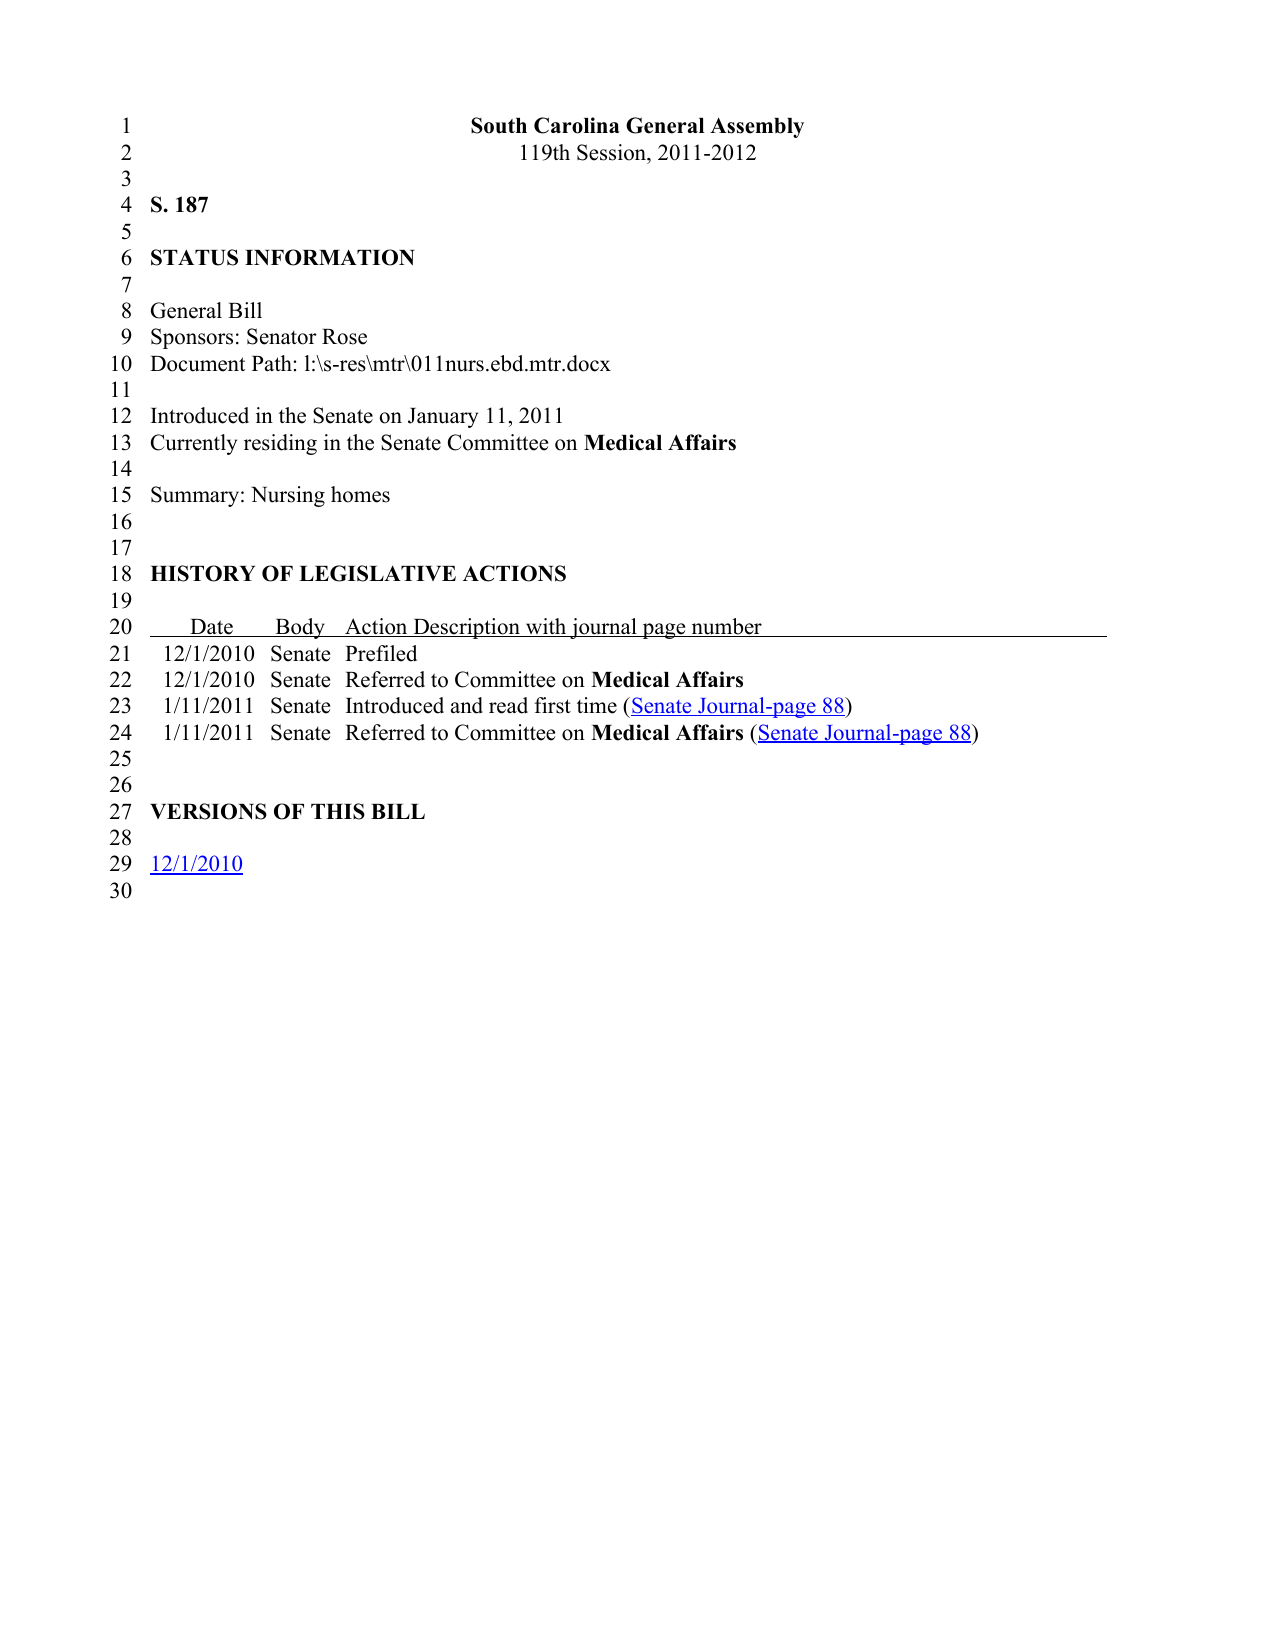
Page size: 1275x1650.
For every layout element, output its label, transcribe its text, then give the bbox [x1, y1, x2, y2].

text 119th Session, 2011-2012 [150, 139, 1125, 165]
text Date Body Action Description with journal page number [150, 613, 1125, 639]
text Document Path: l:\s-res\mtr\011nurs.ebd.mtr.docx [150, 350, 1125, 376]
text Sponsors: Senator Rose [150, 323, 1125, 350]
text Summary: Nursing homes [150, 481, 1125, 508]
text 12/1/2010 [150, 850, 1125, 877]
text Introduced in the Senate on January 11, 2011 [150, 402, 1125, 429]
text VERSIONS OF THIS BILL [150, 798, 1125, 824]
text 12/1/2010 Senate Referred to Committee on Medical Affairs [150, 666, 1125, 692]
text STATUS INFORMATION [150, 244, 1125, 271]
text HISTORY OF LEGISLATIVE ACTIONS [150, 561, 1125, 587]
text South Carolina General Assembly [150, 112, 1125, 139]
text Currently residing in the Senate Committee on Medical Affairs [150, 429, 1125, 455]
text General Bill [150, 297, 1125, 323]
text S. 187 [150, 192, 1125, 218]
text 12/1/2010 Senate Prefiled [150, 639, 1125, 666]
text 1/11/2011 Senate Introduced and read first time (Senate Journal-page 88) [150, 692, 1125, 719]
text 1/11/2011 Senate Referred to Committee on Medical Affairs (Senate Journal-page 88) [150, 719, 1125, 745]
